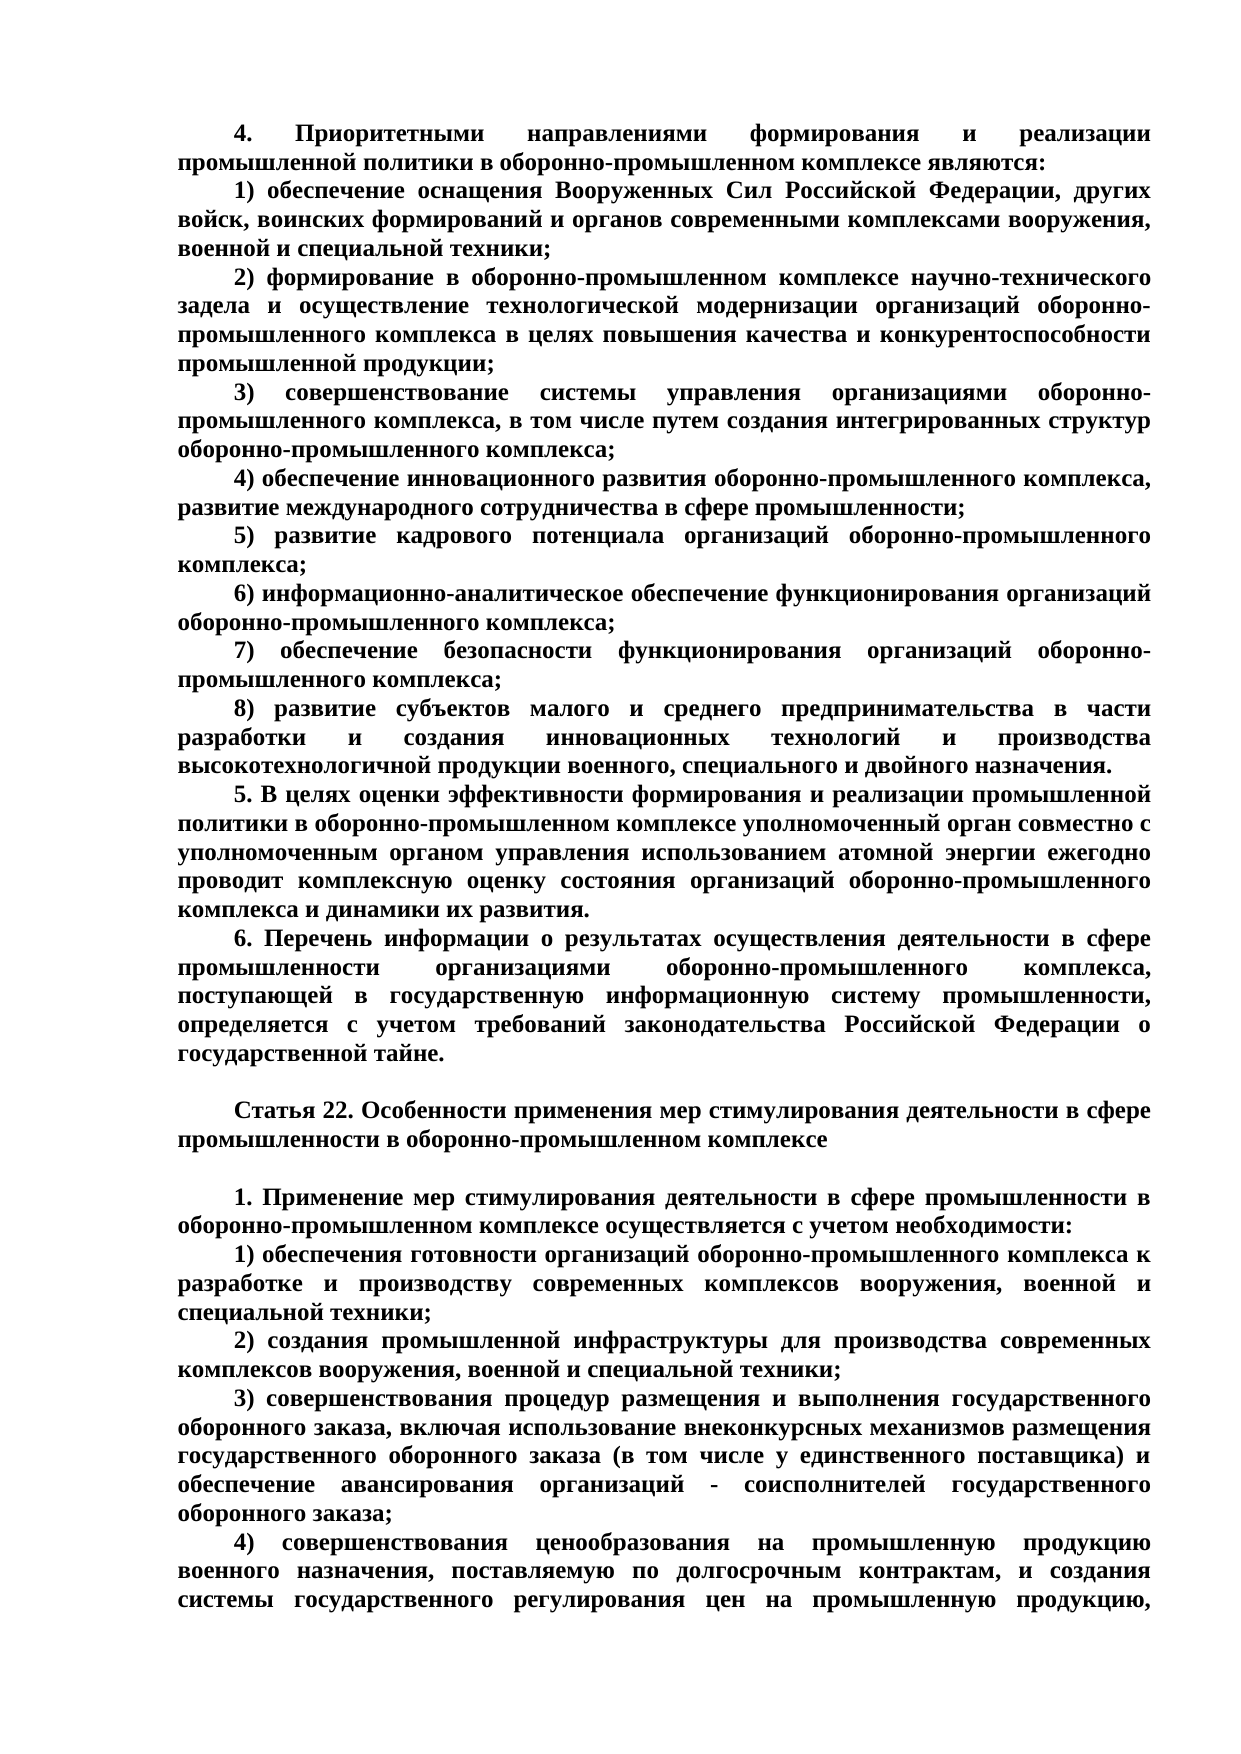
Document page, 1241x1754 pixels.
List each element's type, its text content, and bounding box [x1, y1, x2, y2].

text 4) обеспечение инновационного развития оборонно-промышленного комплекса, развитие международного сотрудничества в сфере промышленности; [177, 463, 1152, 521]
text 2) формирование в оборонно-промышленном комплексе научно-технического задела и осуществление технологической модернизации организаций оборонно-промышленного комплекса в целях повышения качества и конкурентоспособности промышленной продукции; [177, 262, 1152, 377]
text Статья 22. Особенности применения мер стимулирования деятельности в сфере промышленности в оборонно-промышленном комплексе [177, 1096, 1152, 1153]
text 8) развитие субъектов малого и среднего предпринимательства в части разработки и создания инновационных технологий и производства высокотехнологичной продукции военного, специального и двойного назначения. [177, 693, 1152, 779]
text 5) развитие кадрового потенциала организаций оборонно-промышленного комплекса; [177, 521, 1152, 578]
text 5. В целях оценки эффективности формирования и реализации промышленной политики в оборонно-промышленном комплексе уполномоченный орган совместно с уполномоченным органом управления использованием атомной энергии ежегодно проводит комплексную оценку состояния организаций оборонно-промышленного комплекса и динамики их развития. [177, 779, 1152, 923]
text 6) информационно-аналитическое обеспечение функционирования организаций оборонно-промышленного комплекса; [177, 578, 1152, 636]
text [177, 1527, 1152, 1613]
text 3) совершенствование системы управления организациями оборонно-промышленного комплекса, в том числе путем создания интегрированных структур оборонно-промышленного комплекса; [177, 377, 1152, 463]
text 1) обеспечение оснащения Вооруженных Сил Российской Федерации, других войск, воинских формирований и органов современными комплексами вооружения, военной и специальной техники; [177, 176, 1152, 262]
text 2) создания промышленной инфраструктуры для производства современных комплексов вооружения, военной и специальной техники; [177, 1326, 1152, 1383]
text 3) совершенствования процедур размещения и выполнения государственного оборонного заказа, включая использование внеконкурсных механизмов размещения государственного оборонного заказа (в том числе у единственного поставщика) и обеспечение авансирования организаций - соисполнителей государственного оборонного заказа; [177, 1383, 1152, 1527]
text 6. Перечень информации о результатах осуществления деятельности в сфере промышленности организациями оборонно-промышленного комплекса, поступающей в государственную информационную систему промышленности, определяется с учетом требований законодательства Российской Федерации о государственной тайне. [177, 923, 1152, 1067]
text 1. Применение мер стимулирования деятельности в сфере промышленности в оборонно-промышленном комплексе осуществляется с учетом необходимости: [177, 1182, 1152, 1239]
text 4. Приоритетными направлениями формирования и реализации промышленной политики в оборонно-промышленном комплексе являются: [177, 118, 1152, 176]
text 7) обеспечение безопасности функционирования организаций оборонно-промышленного комплекса; [177, 636, 1152, 693]
text 1) обеспечения готовности организаций оборонно-промышленного комплекса к разработке и производству современных комплексов вооружения, военной и специальной техники; [177, 1239, 1152, 1326]
